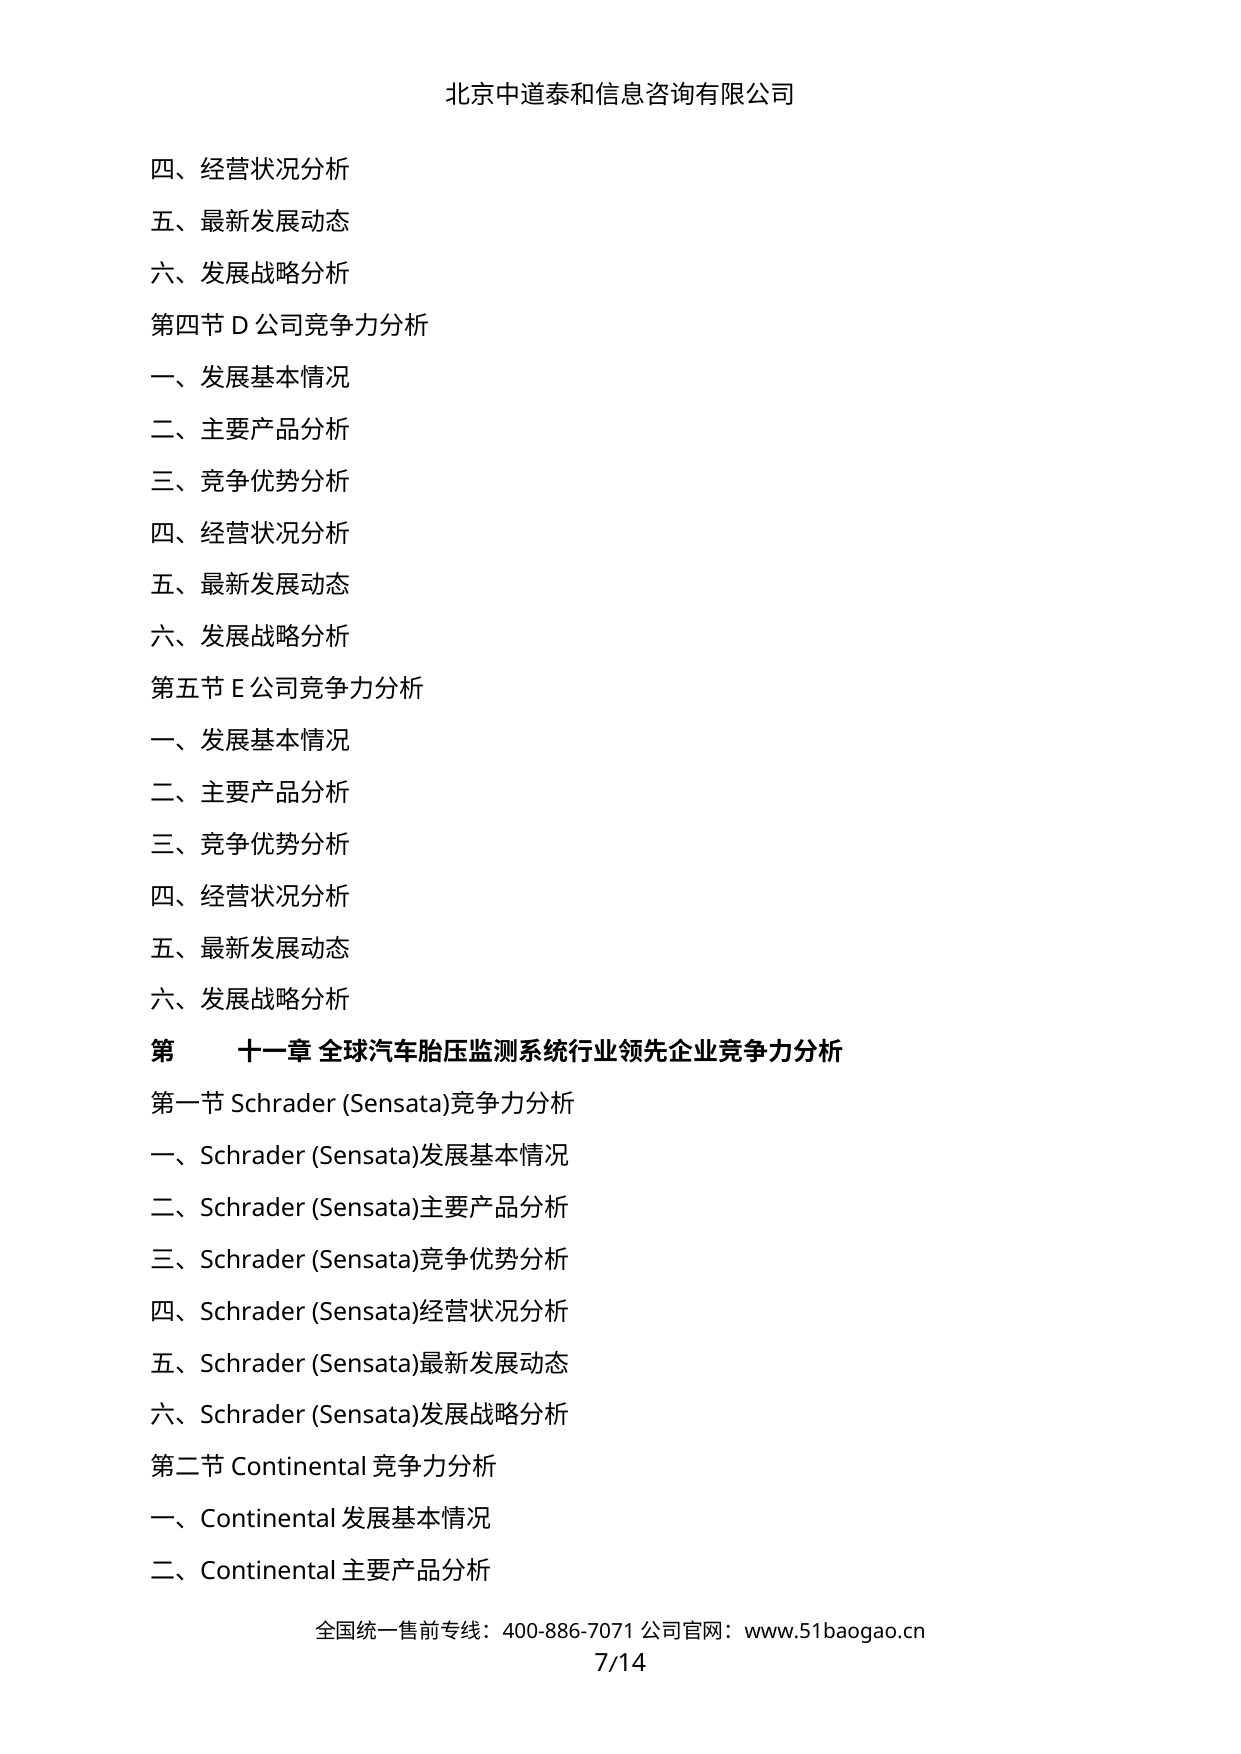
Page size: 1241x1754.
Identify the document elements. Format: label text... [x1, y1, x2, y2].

text 五、最新发展动态 [150, 928, 1090, 964]
text 六、发展战略分析 [150, 254, 1090, 290]
text 六、发展战略分析 [150, 980, 1090, 1016]
text 第四节 D公司竞争力分析 [150, 306, 1090, 342]
text 四、经营状况分析 [150, 150, 1090, 186]
text 一、Schrader (Sensata)发展基本情况 [150, 1136, 1090, 1172]
text 三、竞争优势分析 [150, 824, 1090, 861]
text 一、发展基本情况 [150, 357, 1090, 394]
text 六、Schrader (Sensata)发展战略分析 [150, 1395, 1090, 1431]
text 第一节 Schrader (Sensata)竞争力分析 [150, 1084, 1090, 1120]
text 五、Schrader (Sensata)最新发展动态 [150, 1343, 1090, 1379]
text 一、Continental发展基本情况 [150, 1499, 1090, 1535]
text 六、发展战略分析 [150, 617, 1090, 653]
text 二、主要产品分析 [150, 409, 1090, 446]
text 四、Schrader (Sensata)经营状况分析 [150, 1291, 1090, 1327]
text 第五节 E公司竞争力分析 [150, 669, 1090, 705]
text 一、发展基本情况 [150, 721, 1090, 757]
text 五、最新发展动态 [150, 202, 1090, 238]
text 三、Schrader (Sensata)竞争优势分析 [150, 1239, 1090, 1276]
text 第 十一章 全球汽车胎压监测系统行业领先企业竞争力分析 [150, 1032, 1090, 1068]
text 二、Schrader (Sensata)主要产品分析 [150, 1187, 1090, 1224]
text 二、Continental主要产品分析 [150, 1551, 1090, 1587]
text 四、经营状况分析 [150, 876, 1090, 912]
text 三、竞争优势分析 [150, 461, 1090, 497]
text 第二节 Continental竞争力分析 [150, 1447, 1090, 1483]
text 四、经营状况分析 [150, 513, 1090, 549]
text 二、主要产品分析 [150, 772, 1090, 809]
text 五、最新发展动态 [150, 565, 1090, 601]
